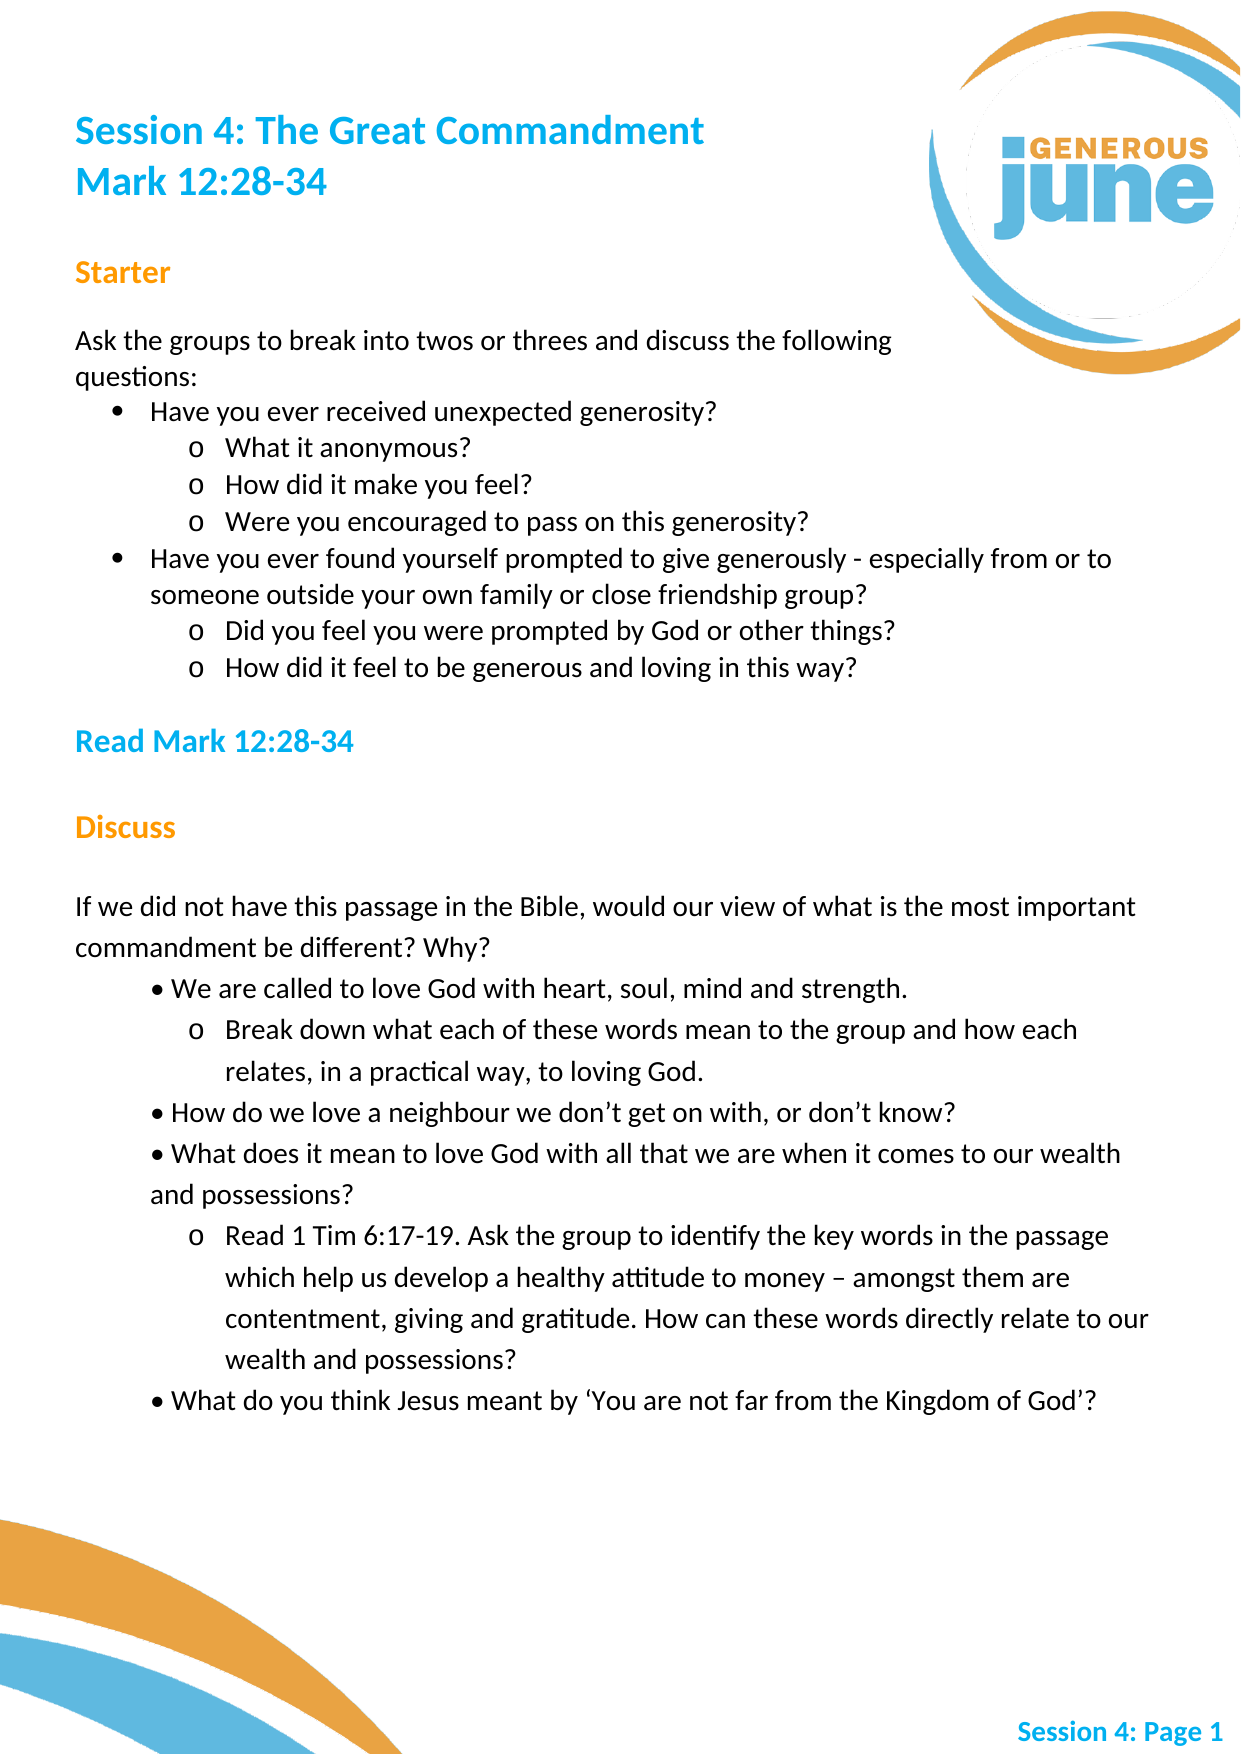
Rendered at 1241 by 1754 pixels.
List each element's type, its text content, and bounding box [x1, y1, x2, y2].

list Have you ever received unexpected generosity? [112, 393, 1165, 429]
picture [0, 0, 1241, 1754]
subtitle Starter [75, 251, 1165, 292]
subtitle Discuss [75, 806, 1165, 847]
list Did you feel you were prompted by God or other things? [187, 612, 1165, 649]
list How did it make you feel? [187, 466, 1165, 503]
text Mark 12:28-34 [75, 155, 1165, 206]
list Break down what each of these words mean to the group and how each relates, in a practical way, to loving God. [187, 1011, 1165, 1089]
list Have you ever found yourself prompted to give generously - especially from or to someone outside your own family or close friendship group? [112, 540, 1165, 612]
list Read 1 Tim 6:17-19. Ask the group to identify the key words in the passage which help us develop a healthy attitude to money – amongst them are contentment, giving and gratitude. How can these words directly relate to our wealth and possessions? [187, 1217, 1165, 1377]
subtitle Read Mark 12:28-34 [75, 721, 1165, 761]
list Were you encouraged to pass on this generosity? [187, 503, 1165, 540]
list How did it feel to be generous and loving in this way? [187, 649, 1165, 686]
text • We are called to love God with heart, soul, mind and strength. [150, 970, 1165, 1006]
text • How do we love a neighbour we don’t get on with, or don’t know? [150, 1094, 1165, 1130]
text • What does it mean to love God with all that we are when it comes to our wealth and possessions? [150, 1135, 1165, 1212]
text Session 4: The Great Commandment [75, 104, 1165, 155]
text Ask the groups to break into twos or threes and discuss the following [75, 322, 1165, 358]
text questions: [75, 358, 1165, 393]
text • What do you think Jesus meant by ‘You are not far from the Kingdom of God’? [150, 1382, 1165, 1418]
text If we did not have this passage in the Bible, would our view of what is the most important commandment be different? Why? [75, 888, 1165, 964]
list What it anonymous? [187, 429, 1165, 466]
